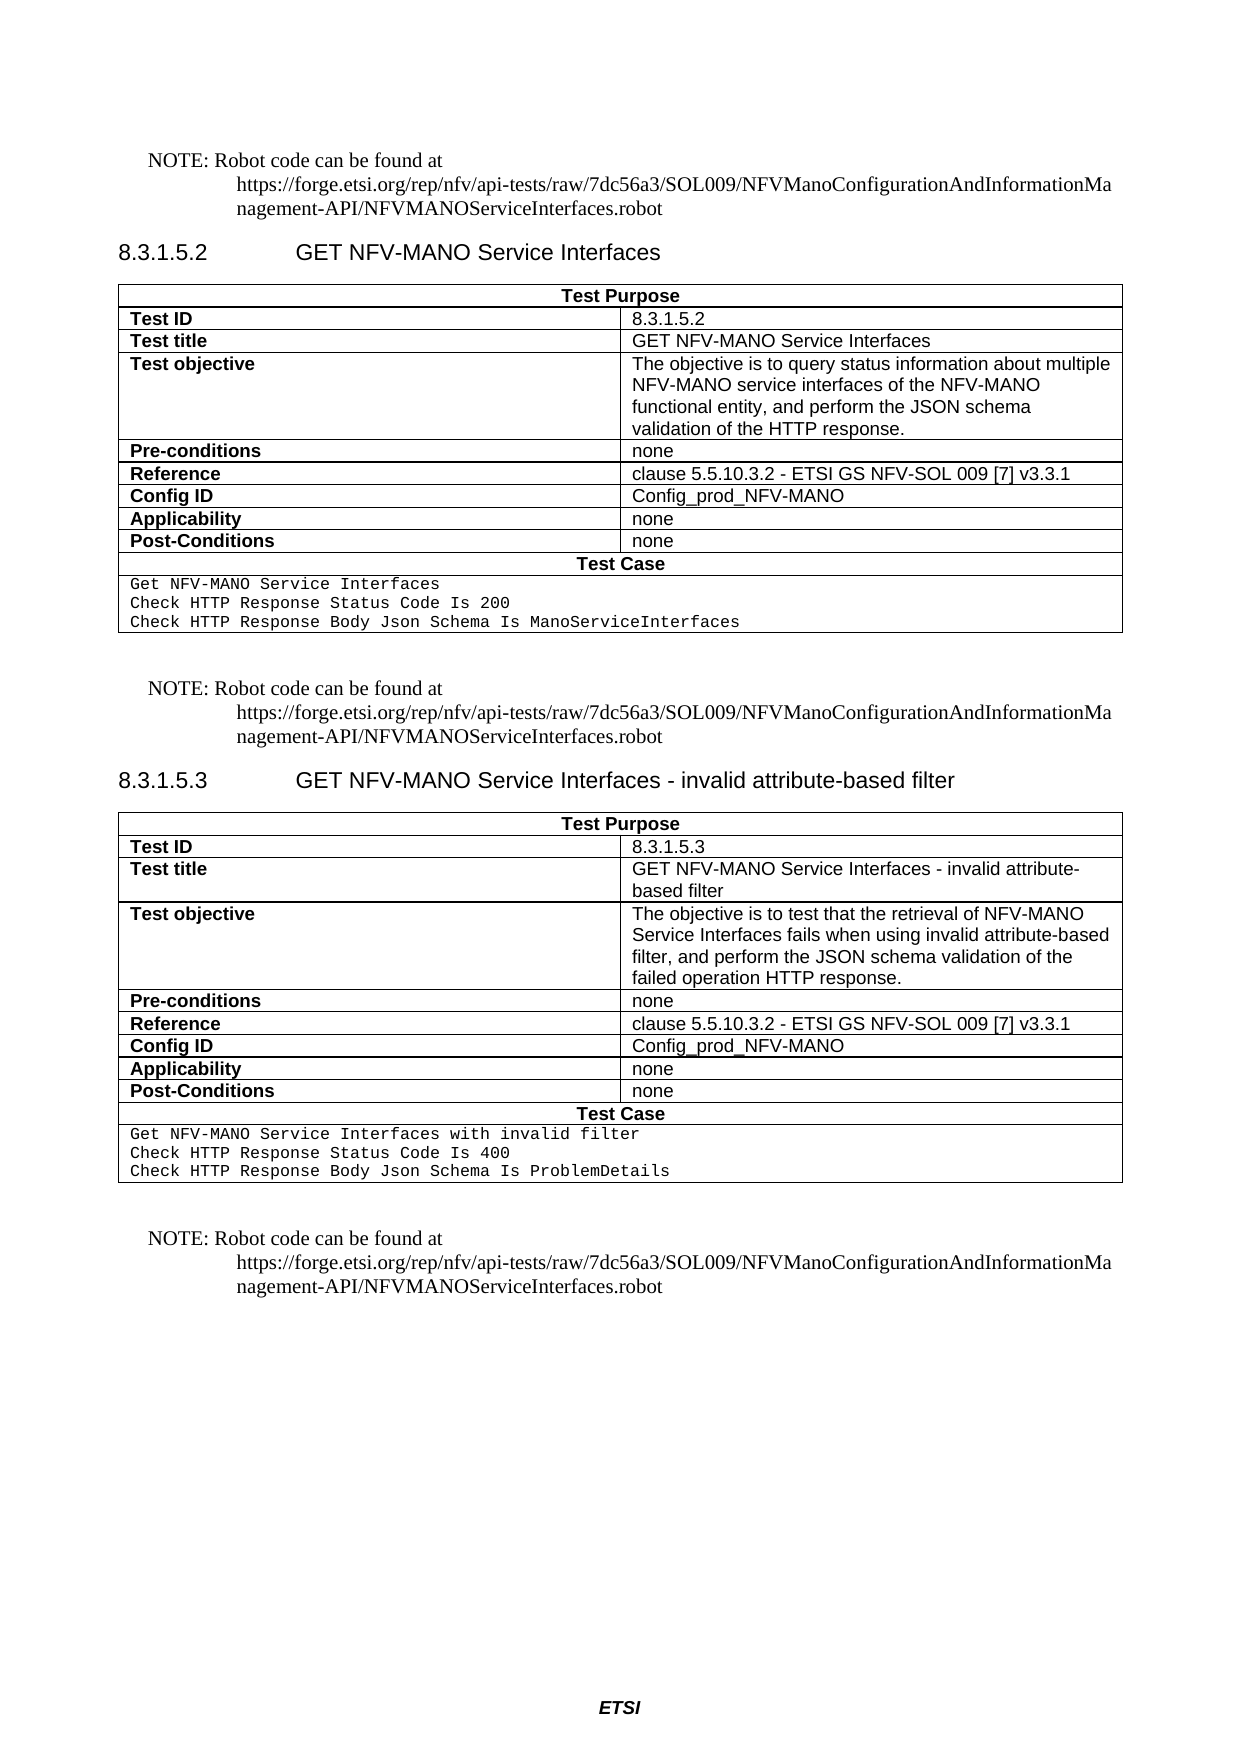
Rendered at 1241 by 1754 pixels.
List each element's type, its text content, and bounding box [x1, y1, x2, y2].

table_cell none [621, 1080, 1122, 1102]
table_cell Test objective [119, 353, 620, 439]
table_cell Applicability [119, 508, 620, 529]
table_cell GET NFV-MANO Service Interfaces - invalid attribute-based filter [621, 858, 1122, 901]
table_cell Test Case [119, 1103, 1122, 1124]
table_cell Test ID [119, 836, 620, 857]
table_cell clause 5.5.10.3.2 - ETSI GS NFV-SOL 009 [7] v3.3.1 [621, 1012, 1122, 1034]
table_cell GET NFV-MANO Service Interfaces [621, 330, 1122, 352]
table_cell Pre-conditions [119, 990, 620, 1011]
table_cell Config_prod_NFV-MANO [621, 485, 1122, 507]
table_cell none [621, 990, 1122, 1011]
table_cell 8.3.1.5.2 [621, 308, 1122, 329]
table_cell 8.3.1.5.3 [621, 836, 1122, 857]
table_cell Post-Conditions [119, 530, 620, 552]
table_cell Config_prod_NFV-MANO [621, 1035, 1122, 1056]
table_cell none [621, 508, 1122, 529]
table_cell Reference [119, 463, 620, 484]
table_cell Get NFV-MANO Service Interfaces with invalid filter Check HTTP Response Status Code Is 400 Check HTTP Response Body Json Schema Is ProblemDetails [119, 1125, 1122, 1182]
table_cell Get NFV-MANO Service Interfaces Check HTTP Response Status Code Is 200 Check HTTP Response Body Json Schema Is ManoServiceInterfaces [119, 576, 1122, 632]
table_cell Config ID [119, 485, 620, 507]
text NOTE: Robot code can be found at https://forge.etsi.org/rep/nfv/api-tests/raw/7dc56a3/SOL009/NFVManoConfigurationAndInformationManagement-API/NFVMANOServiceInterfaces.robot [148, 148, 1122, 220]
text NOTE: Robot code can be found at https://forge.etsi.org/rep/nfv/api-tests/raw/7dc56a3/SOL009/NFVManoConfigurationAndInformationManagement-API/NFVMANOServiceInterfaces.robot [148, 1226, 1122, 1298]
table_cell Test title [119, 330, 620, 352]
table_cell Config ID [119, 1035, 620, 1056]
table_header Test Purpose [119, 813, 1122, 834]
table_cell Test ID [119, 308, 620, 329]
table_cell Post-Conditions [119, 1080, 620, 1102]
subtitle 8.3.1.5.3 GET NFV-MANO Service Interfaces - invalid attribute-based filter [118, 767, 1122, 793]
table_header Test Purpose [119, 285, 1122, 306]
table_cell Test title [119, 858, 620, 901]
table_cell Test objective [119, 903, 620, 989]
table_cell The objective is to test that the retrieval of NFV-MANO Service Interfaces fails when using invalid attribute-based filter, and perform the JSON schema validation of the failed operation HTTP response. [621, 903, 1122, 989]
table_cell clause 5.5.10.3.2 - ETSI GS NFV-SOL 009 [7] v3.3.1 [621, 463, 1122, 484]
table_cell Test Case [119, 553, 1122, 574]
text NOTE: Robot code can be found at https://forge.etsi.org/rep/nfv/api-tests/raw/7dc56a3/SOL009/NFVManoConfigurationAndInformationManagement-API/NFVMANOServiceInterfaces.robot [148, 676, 1122, 748]
table_cell none [621, 440, 1122, 461]
table_cell Reference [119, 1012, 620, 1034]
table_cell none [621, 530, 1122, 552]
table_cell none [621, 1058, 1122, 1079]
table_cell The objective is to query status information about multiple NFV-MANO service interfaces of the NFV-MANO functional entity, and perform the JSON schema validation of the HTTP response. [621, 353, 1122, 439]
table_cell Pre-conditions [119, 440, 620, 461]
subtitle 8.3.1.5.2 GET NFV-MANO Service Interfaces [118, 239, 1122, 265]
table_cell Applicability [119, 1058, 620, 1079]
